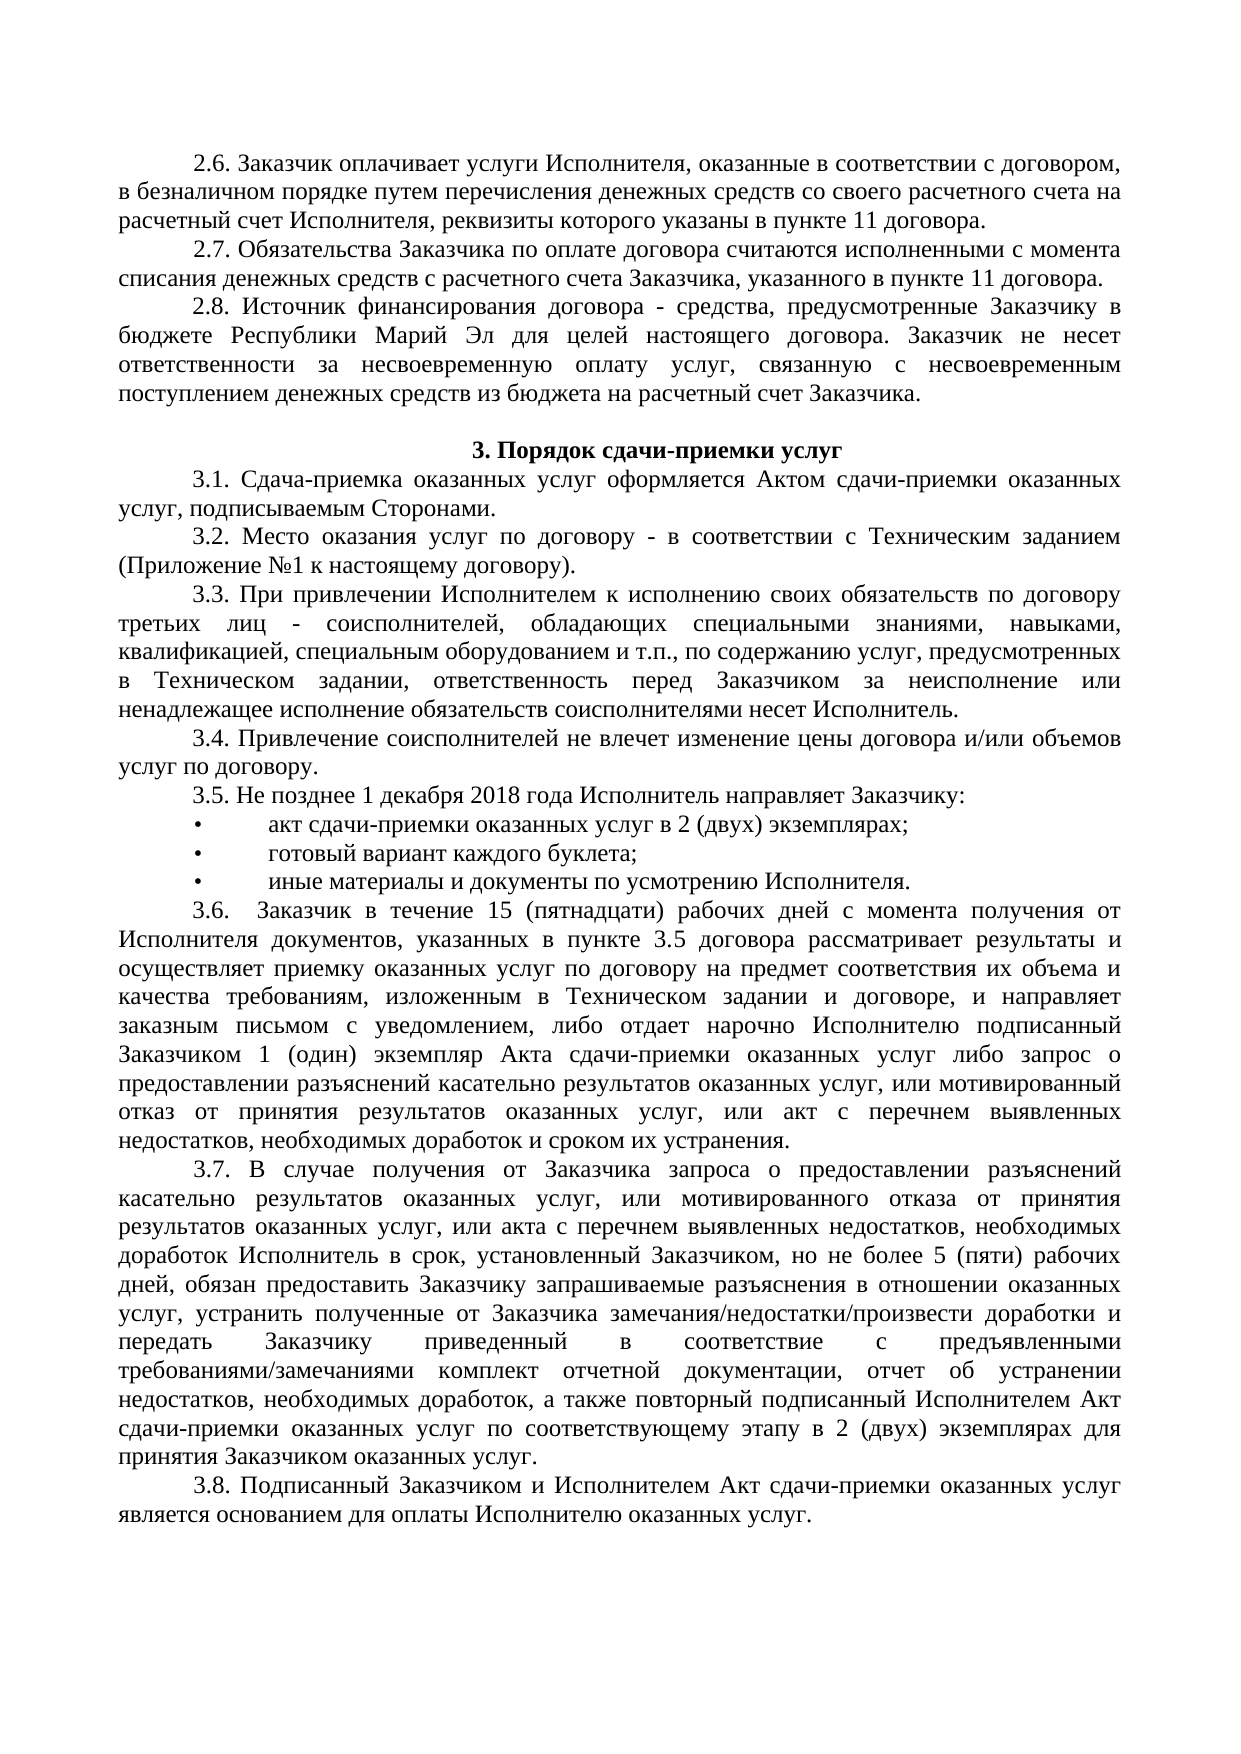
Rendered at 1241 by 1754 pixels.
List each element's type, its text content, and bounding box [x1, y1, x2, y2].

list акт сдачи-приемки оказанных услуг в 2 (двух) экземплярах; [133, 809, 1122, 838]
list иные материалы и документы по усмотрению Исполнителя. [133, 866, 1122, 895]
text 3. Порядок сдачи-приемки услуг [118, 435, 1122, 464]
text 3.2. Место оказания услуг по договору - в соответствии с Техническим заданием (Приложение №1 к настоящему договору). [118, 521, 1122, 579]
list готовый вариант каждого буклета; [133, 838, 1122, 866]
text 3.6. Заказчик в течение 15 (пятнадцати) рабочих дней с момента получения от Исполнителя документов, указанных в пункте 3.5 договора рассматривает результаты и осуществляет приемку оказанных услуг по договору на предмет соответствия их объема и качества требованиям, изложенным в Техническом задании и договоре, и направляет заказным письмом с уведомлением, либо отдает нарочно Исполнителю подписанный Заказчиком 1 (один) экземпляр Акта сдачи-приемки оказанных услуг либо запрос о предоставлении разъяснений касательно результатов оказанных услуг, или мотивированный отказ от принятия результатов оказанных услуг, или акт с перечнем выявленных недостатков, необходимых доработок и сроком их устранения. [118, 895, 1122, 1154]
text 2.8. Источник финансирования договора - средства, предусмотренные Заказчику в бюджете Республики Марий Эл для целей настоящего договора. Заказчик не несет ответственности за несвоевременную оплату услуг, связанную с несвоевременным поступлением денежных средств из бюджета на расчетный счет Заказчика. [118, 291, 1122, 406]
text 3.3. При привлечении Исполнителем к исполнению своих обязательств по договору третьих лиц - соисполнителей, обладающих специальными знаниями, навыками, квалификацией, специальным оборудованием и т.п., по содержанию услуг, предусмотренных в Техническом задании, ответственность перед Заказчиком за неисполнение или ненадлежащее исполнение обязательств соисполнителями несет Исполнитель. [118, 579, 1122, 723]
text 3.5. Не позднее 1 декабря 2018 года Исполнитель направляет Заказчику: [118, 780, 1122, 809]
text 3.8. Подписанный Заказчиком и Исполнителем Акт сдачи-приемки оказанных услуг является основанием для оплаты Исполнителю оказанных услуг. [118, 1470, 1122, 1528]
text 2.6. Заказчик оплачивает услуги Исполнителя, оказанные в соответствии с договором, в безналичном порядке путем перечисления денежных средств со своего расчетного счета на расчетный счет Исполнителя, реквизиты которого указаны в пункте 11 договора. [118, 148, 1122, 234]
text 3.7. В случае получения от Заказчика запроса о предоставлении разъяснений касательно результатов оказанных услуг, или мотивированного отказа от принятия результатов оказанных услуг, или акта с перечнем выявленных недостатков, необходимых доработок Исполнитель в срок, установленный Заказчиком, но не более 5 (пяти) рабочих дней, обязан предоставить Заказчику запрашиваемые разъяснения в отношении оказанных услуг, устранить полученные от Заказчика замечания/недостатки/произвести доработки и передать Заказчику приведенный в соответствие с предъявленными требованиями/замечаниями комплект отчетной документации, отчет об устранении недостатков, необходимых доработок, а также повторный подписанный Исполнителем Акт сдачи-приемки оказанных услуг по соответствующему этапу в 2 (двух) экземплярах для принятия Заказчиком оказанных услуг. [118, 1154, 1122, 1470]
text 2.7. Обязательства Заказчика по оплате договора считаются исполненными с момента списания денежных средств с расчетного счета Заказчика, указанного в пункте 11 договора. [118, 234, 1122, 291]
text 3.1. Сдача-приемка оказанных услуг оформляется Актом сдачи-приемки оказанных услуг, подписываемым Сторонами. [118, 464, 1122, 521]
text 3.4. Привлечение соисполнителей не влечет изменение цены договора и/или объемов услуг по договору. [118, 723, 1122, 780]
